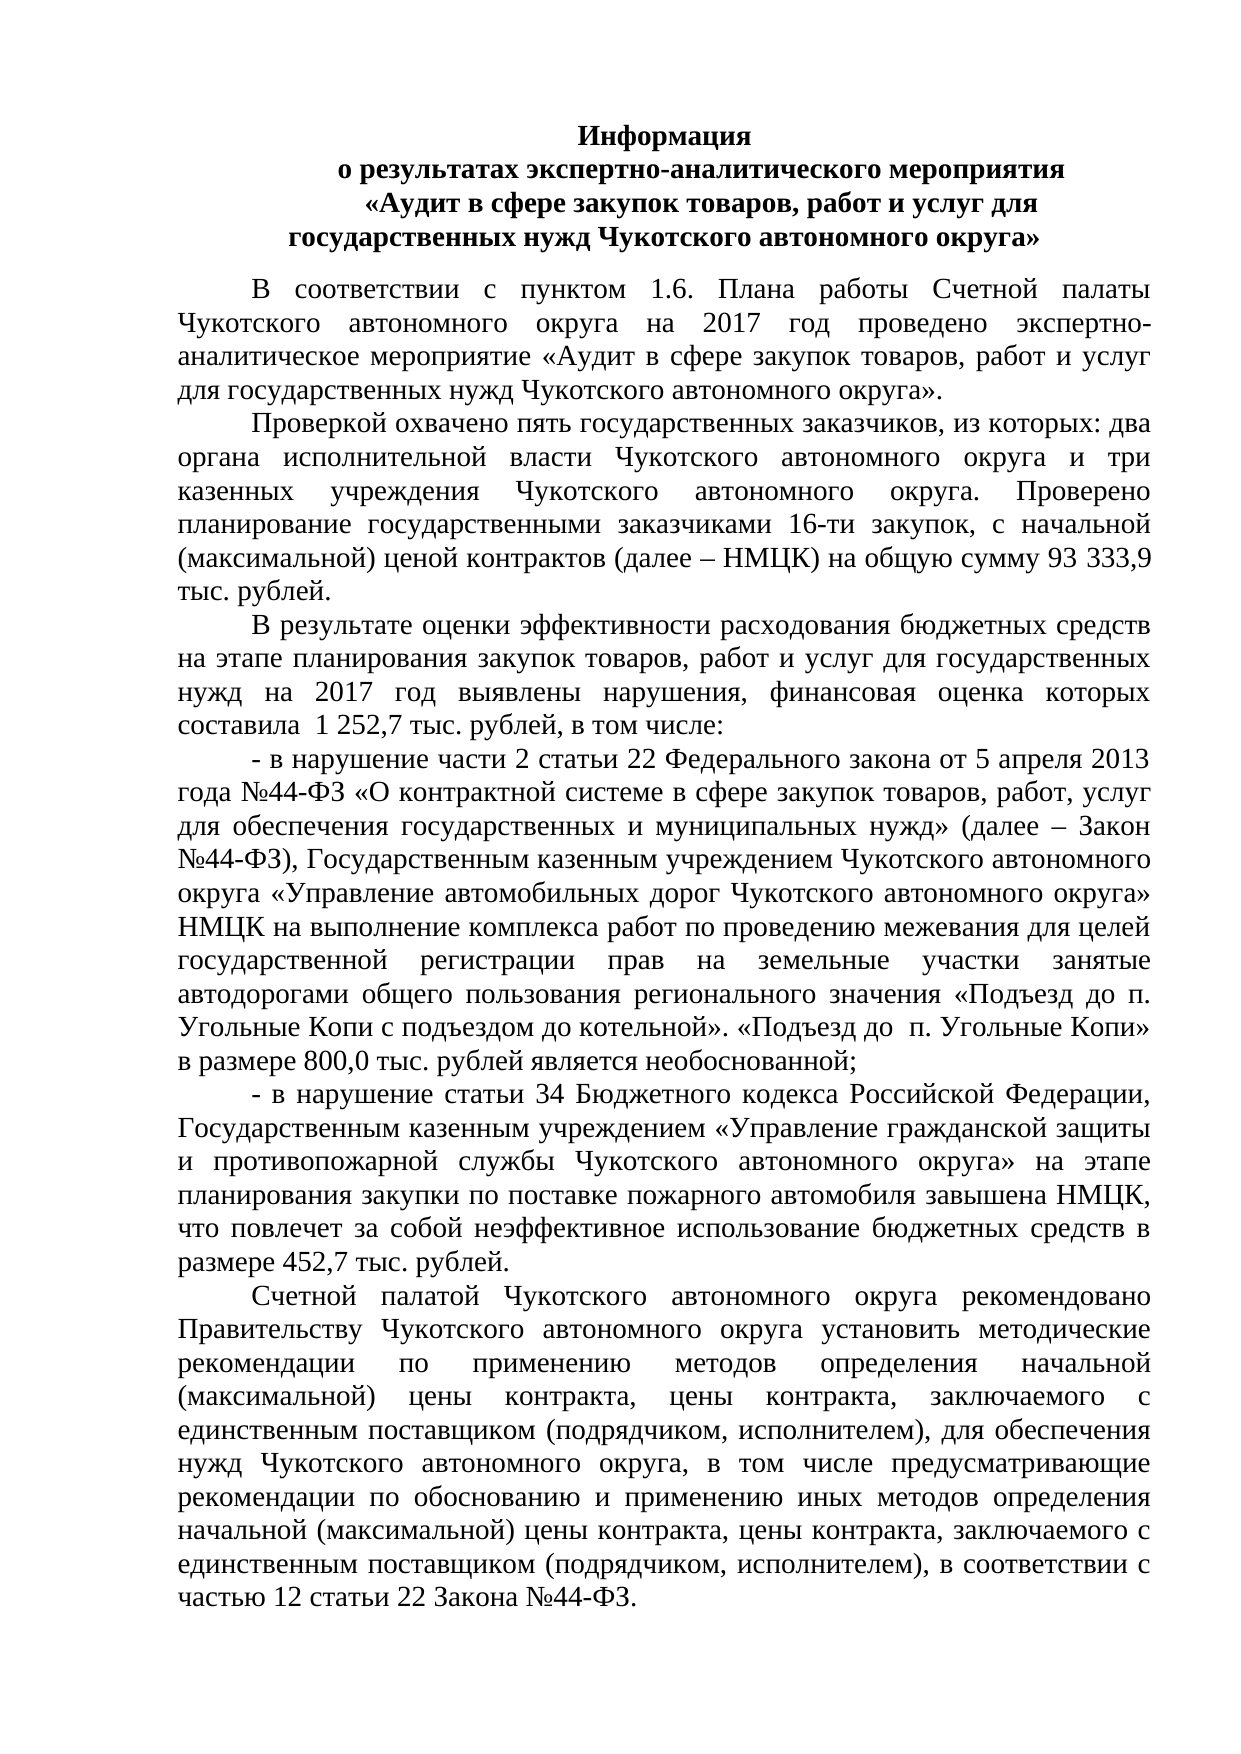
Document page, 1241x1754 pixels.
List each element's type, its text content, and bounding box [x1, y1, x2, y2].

text В результате оценки эффективности расходования бюджетных средств на этапе планирования закупок товаров, работ и услуг для государственных нужд на 2017 год выявлены нарушения, финансовая оценка которых составила 1 252,7 тыс. рублей, в том числе: [177, 607, 1152, 741]
text Информация [177, 118, 1152, 152]
text Счетной палатой Чукотского автономного округа рекомендовано Правительству Чукотского автономного округа установить методические рекомендации по применению методов определения начальной (максимальной) цены контракта, цены контракта, заключаемого с единственным поставщиком (подрядчиком, исполнителем), для обеспечения нужд Чукотского автономного округа, в том числе предусматривающие рекомендации по обоснованию и применению иных методов определения начальной (максимальной) цены контракта, цены контракта, заключаемого с единственным поставщиком (подрядчиком, исполнителем), в соответствии с частью 12 статьи 22 Закона №44-ФЗ. [177, 1278, 1152, 1613]
text Проверкой охвачено пять государственных заказчиков, из которых: два органа исполнительной власти Чукотского автономного округа и три казенных учреждения Чукотского автономного округа. Проверено планирование государственными заказчиками 16-ти закупок, с начальной (максимальной) ценой контрактов (далее – НМЦК) на общую сумму 93 333,9 тыс. рублей. [177, 406, 1152, 607]
text о результатах экспертно-аналитического мероприятия [177, 152, 1152, 185]
text «Аудит в сфере закупок товаров, работ и услуг для государственных нужд Чукотского автономного округа» [177, 185, 1152, 252]
text В соответствии с пунктом 1.6. Плана работы Счетной палаты Чукотского автономного округа на 2017 год проведено экспертно-аналитическое мероприятие «Аудит в сфере закупок товаров, работ и услуг для государственных нужд Чукотского автономного округа». [177, 271, 1152, 406]
text - в нарушение части 2 статьи 22 Федерального закона от 5 апреля 2013 года №44-ФЗ «О контрактной системе в сфере закупок товаров, работ, услуг для обеспечения государственных и муниципальных нужд» (далее – Закон №44-ФЗ), Государственным казенным учреждением Чукотского автономного округа «Управление автомобильных дорог Чукотского автономного округа» НМЦК на выполнение комплекса работ по проведению межевания для целей государственной регистрации прав на земельные участки занятые автодорогами общего пользования регионального значения «Подъезд до п. Угольные Копи с подъездом до котельной». «Подъезд до п. Угольные Копи» в размере 800,0 тыс. рублей является необоснованной; [177, 741, 1152, 1076]
text - в нарушение статьи 34 Бюджетного кодекса Российской Федерации, Государственным казенным учреждением «Управление гражданской защиты и противопожарной службы Чукотского автономного округа» на этапе планирования закупки по поставке пожарного автомобиля завышена НМЦК, что повлечет за собой неэффективное использование бюджетных средств в размере 452,7 тыс. рублей. [177, 1076, 1152, 1278]
